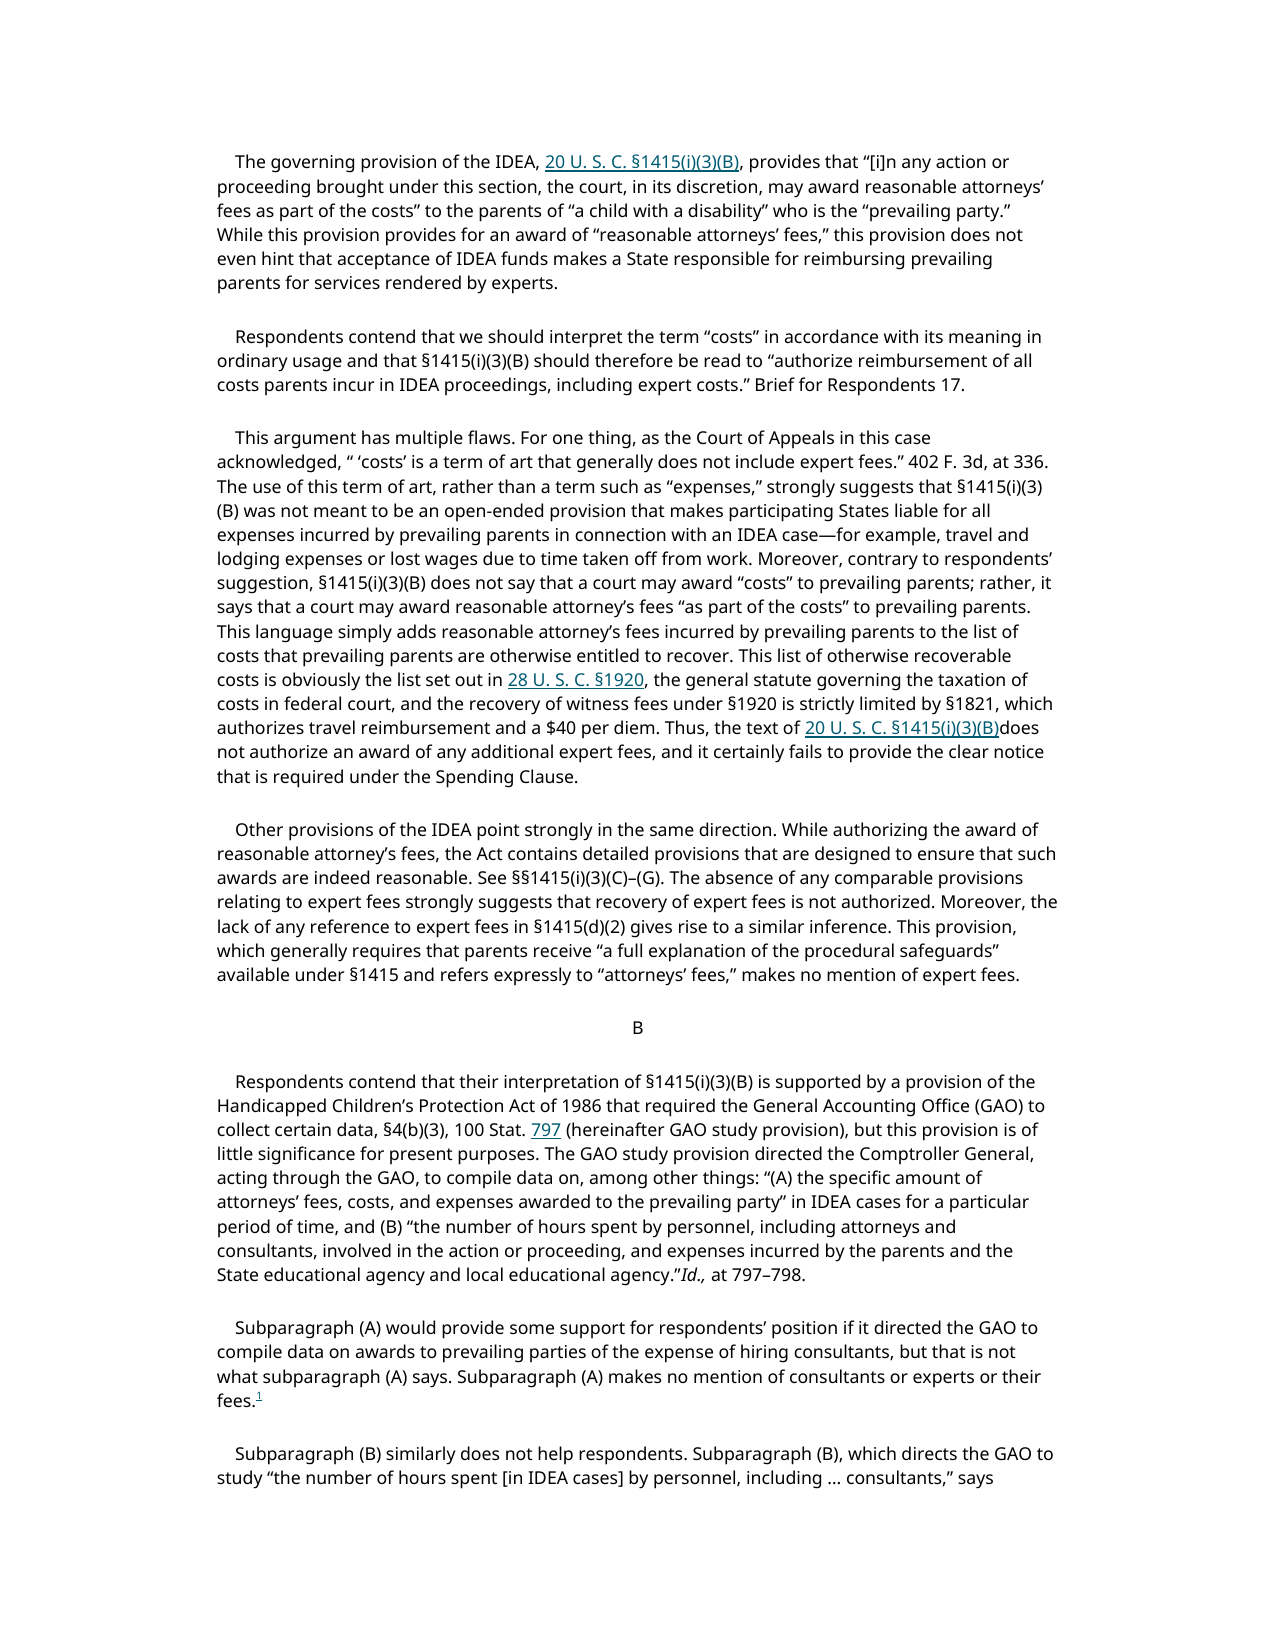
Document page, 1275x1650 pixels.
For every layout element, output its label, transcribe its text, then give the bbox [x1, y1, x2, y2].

text Subparagraph (A) would provide some support for respondents’ position if it directed the GAO to compile data on awards to prevailing parties of the expense of hiring consultants, but that is not what subparagraph (A) says. Subparagraph (A) makes no mention of consultants or experts or their fees.1 [217, 1316, 1058, 1412]
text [217, 1442, 1058, 1490]
text B [150, 1016, 1125, 1040]
text Respondents contend that their interpretation of §1415(i)(3)(B) is supported by a provision of the Handicapped Children’s Protection Act of 1986 that required the General Accounting Office (GAO) to collect certain data, §4(b)(3), 100 Stat. 797 (hereinafter GAO study provision), but this provision is of little significance for present purposes. The GAO study provision directed the Comptroller General, acting through the GAO, to compile data on, among other things: “(A) the specific amount of attorneys’ fees, costs, and expenses awarded to the prevailing party” in IDEA cases for a particular period of time, and (B) “the number of hours spent by personnel, including attorneys and consultants, involved in the action or proceeding, and expenses incurred by the parents and the State educational agency and local educational agency.”Id., at 797–798. [217, 1069, 1058, 1287]
text The governing provision of the IDEA, 20 U. S. C. §1415(i)(3)(B), provides that “[i]n any action or proceeding brought under this section, the court, in its discretion, may award reasonable attorneys’ fees as part of the costs” to the parents of “a child with a disability” who is the “prevailing party.” While this provision provides for an award of “reasonable attorneys’ fees,” this provision does not even hint that acceptance of IDEA funds makes a State responsible for reimbursing prevailing parents for services rendered by experts. [217, 150, 1058, 295]
text Respondents contend that we should interpret the term “costs” in accordance with its meaning in ordinary usage and that §1415(i)(3)(B) should therefore be read to “authorize reimbursement of all costs parents incur in IDEA proceedings, including expert costs.” Brief for Respondents 17. [217, 324, 1058, 397]
text This argument has multiple flaws. For one thing, as the Court of Appeals in this case acknowledged, “ ‘costs’ is a term of art that generally does not include expert fees.” 402 F. 3d, at 336. The use of this term of art, rather than a term such as “expenses,” strongly suggests that §1415(i)(3)(B) was not meant to be an open-ended provision that makes participating States liable for all expenses incurred by prevailing parents in connection with an IDEA case—for example, travel and lodging expenses or lost wages due to time taken off from work. Moreover, contrary to respondents’ suggestion, §1415(i)(3)(B) does not say that a court may award “costs” to prevailing parents; rather, it says that a court may award reasonable attorney’s fees “as part of the costs” to prevailing parents. This language simply adds reasonable attorney’s fees incurred by prevailing parents to the list of costs that prevailing parents are otherwise entitled to recover. This list of otherwise recoverable costs is obviously the list set out in 28 U. S. C. §1920, the general statute governing the taxation of costs in federal court, and the recovery of witness fees under §1920 is strictly limited by §1821, which authorizes travel reimbursement and a $40 per diem. Thus, the text of 20 U. S. C. §1415(i)(3)(B)does not authorize an award of any additional expert fees, and it certainly fails to provide the clear notice that is required under the Spending Clause. [217, 426, 1058, 788]
text Other provisions of the IDEA point strongly in the same direction. While authorizing the award of reasonable attorney’s fees, the Act contains detailed provisions that are designed to ensure that such awards are indeed reasonable. See §§1415(i)(3)(C)–(G). The absence of any comparable provisions relating to expert fees strongly suggests that recovery of expert fees is not authorized. Moreover, the lack of any reference to expert fees in §1415(d)(2) gives rise to a similar inference. This provision, which generally requires that parents receive “a full explanation of the procedural safeguards” available under §1415 and refers expressly to “attorneys’ fees,” makes no mention of expert fees. [217, 817, 1058, 987]
